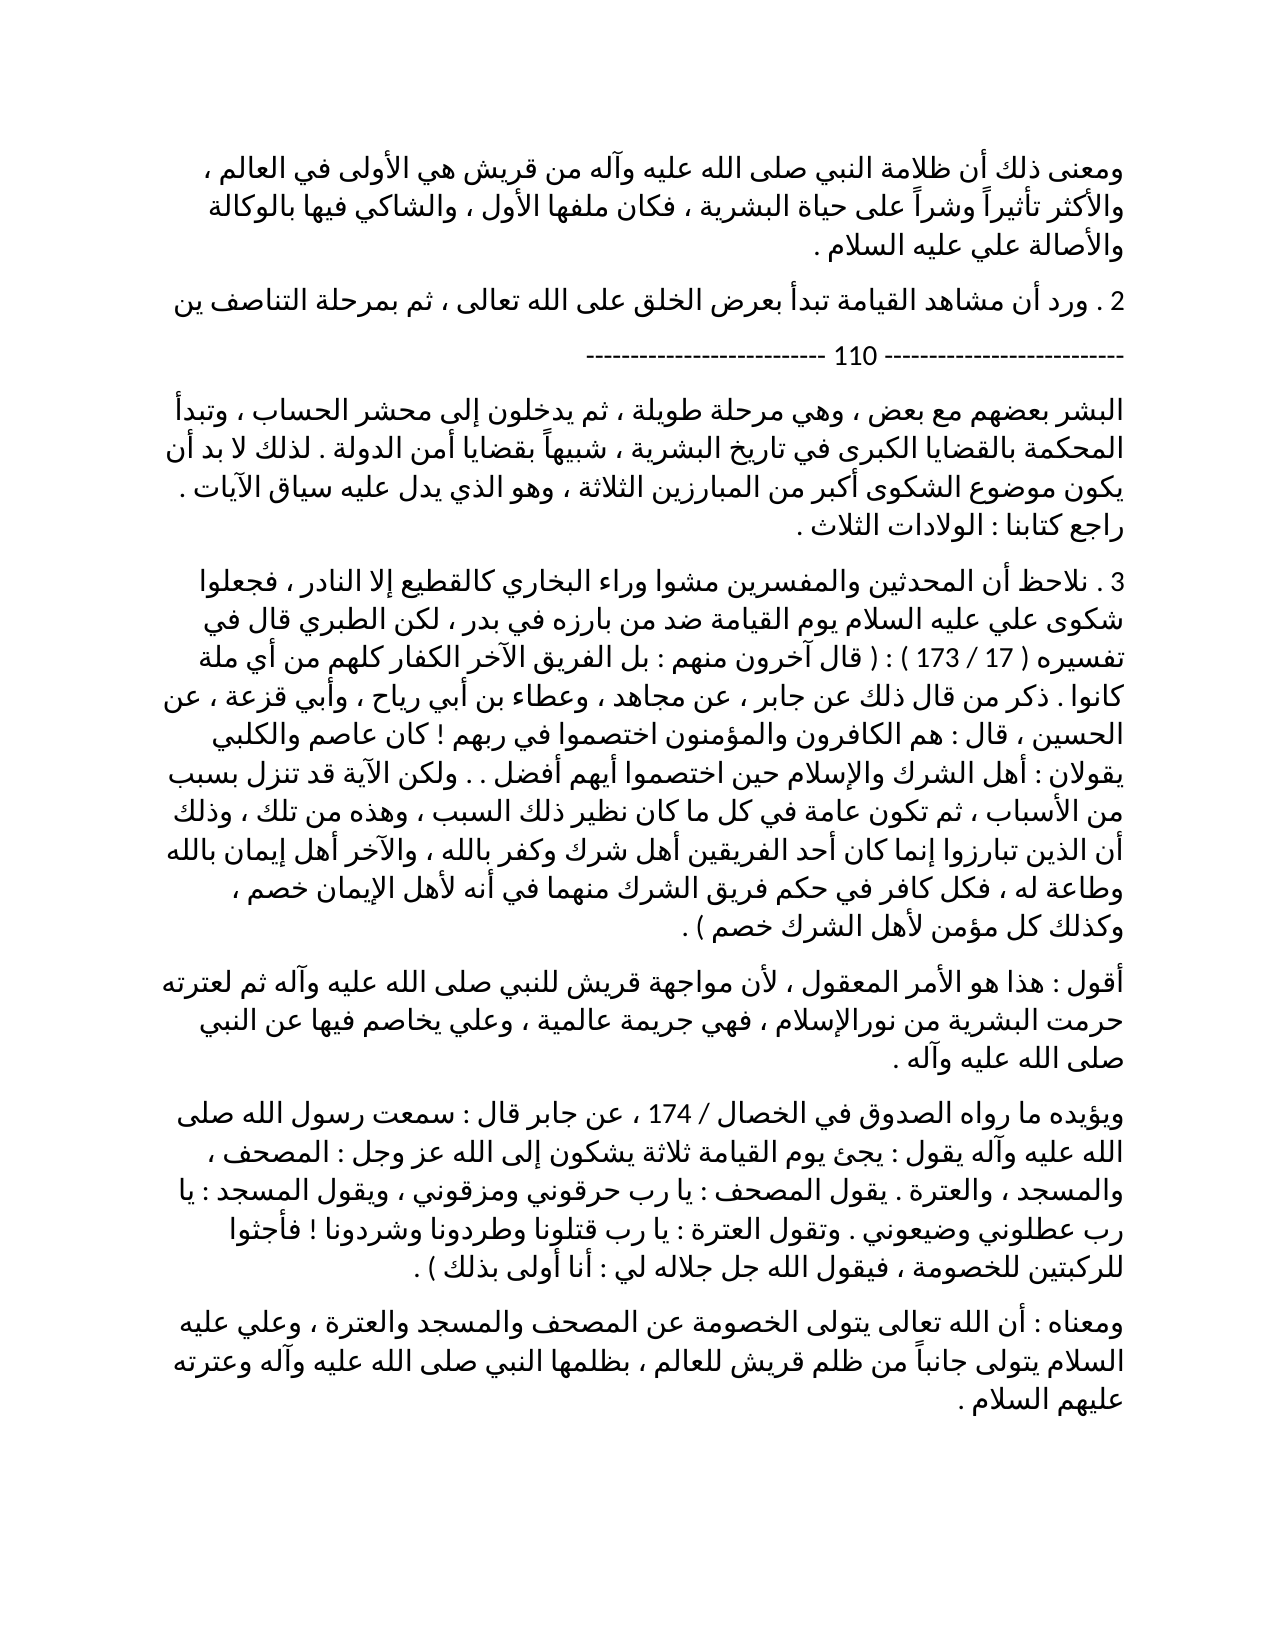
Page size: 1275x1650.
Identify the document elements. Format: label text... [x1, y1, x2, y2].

text 2 . ورد أن مشاهد القيامة تبدأ بعرض الخلق على الله تعالى ، ثم بمرحلة التناصف ين [150, 282, 1125, 318]
text ويؤيده ما رواه الصدوق في الخصال / 174 ، عن جابر قال : سمعت رسول الله صلى الله عليه وآله يقول : يجئ يوم القيامة ثلاثة يشكون إلى الله عز وجل : المصحف ، والمسجد ، والعترة . يقول المصحف : يا رب حرقوني ومزقوني ، ويقول المسجد : يا رب عطلوني وضيعوني . وتقول العترة : يا رب قتلونا وطردونا وشردونا ! فأجثوا للركبتين للخصومة ، فيقول الله جل جلاله لي : أنا أولى بذلك ) . [150, 1096, 1125, 1285]
text 3 . نلاحظ أن المحدثين والمفسرين مشوا وراء البخاري كالقطيع إلا النادر ، فجعلوا شكوى علي عليه السلام يوم القيامة ضد من بارزه في بدر ، لكن الطبري قال في تفسيره ( 17 / 173 ) : ( قال آخرون منهم : بل الفريق الآخر الكفار كلهم من أي ملة كانوا . ذكر من قال ذلك عن جابر ، عن مجاهد ، وعطاء بن أبي رياح ، وأبي قزعة ، عن الحسين ، قال : هم الكافرون والمؤمنون اختصموا في ربهم ! كان عاصم والكلبي يقولان : أهل الشرك والإسلام حين اختصموا أيهم أفضل . . ولكن الآية قد تنزل بسبب من الأسباب ، ثم تكون عامة في كل ما كان نظير ذلك السبب ، وهذه من تلك ، وذلك أن الذين تبارزوا إنما كان أحد الفريقين أهل شرك وكفر بالله ، والآخر أهل إيمان بالله وطاعة له ، فكل كافر في حكم فريق الشرك منهما في أنه لأهل الإيمان خصم ، وكذلك كل مؤمن لأهل الشرك خصم ) . [150, 563, 1125, 944]
text --------------------------- 110 --------------------------- [150, 337, 1125, 373]
text ومعناه : أن الله تعالى يتولى الخصومة عن المصحف والمسجد والعترة ، وعلي عليه السلام يتولى جانباً من ظلم قريش للعالم ، بظلمها النبي صلى الله عليه وآله وعترته عليهم السلام . [150, 1304, 1125, 1417]
text أقول : هذا هو الأمر المعقول ، لأن مواجهة قريش للنبي صلى الله عليه وآله ثم لعترته حرمت البشرية من نورالإسلام ، فهي جريمة عالمية ، وعلي يخاصم فيها عن النبي صلى الله عليه وآله . [150, 964, 1125, 1076]
text البشر بعضهم مع بعض ، وهي مرحلة طويلة ، ثم يدخلون إلى محشر الحساب ، وتبدأ المحكمة بالقضايا الكبرى في تاريخ البشرية ، شبيهاً بقضايا أمن الدولة . لذلك لا بد أن يكون موضوع الشكوى أكبر من المبارزين الثلاثة ، وهو الذي يدل عليه سياق الآيات . راجع كتابنا : الولادات الثلاث . [150, 392, 1125, 543]
text ومعنى ذلك أن ظلامة النبي صلى الله عليه وآله من قريش هي الأولى في العالم ، والأكثر تأثيراً وشراً على حياة البشرية ، فكان ملفها الأول ، والشاكي فيها بالوكالة والأصالة علي عليه السلام . [150, 150, 1125, 262]
